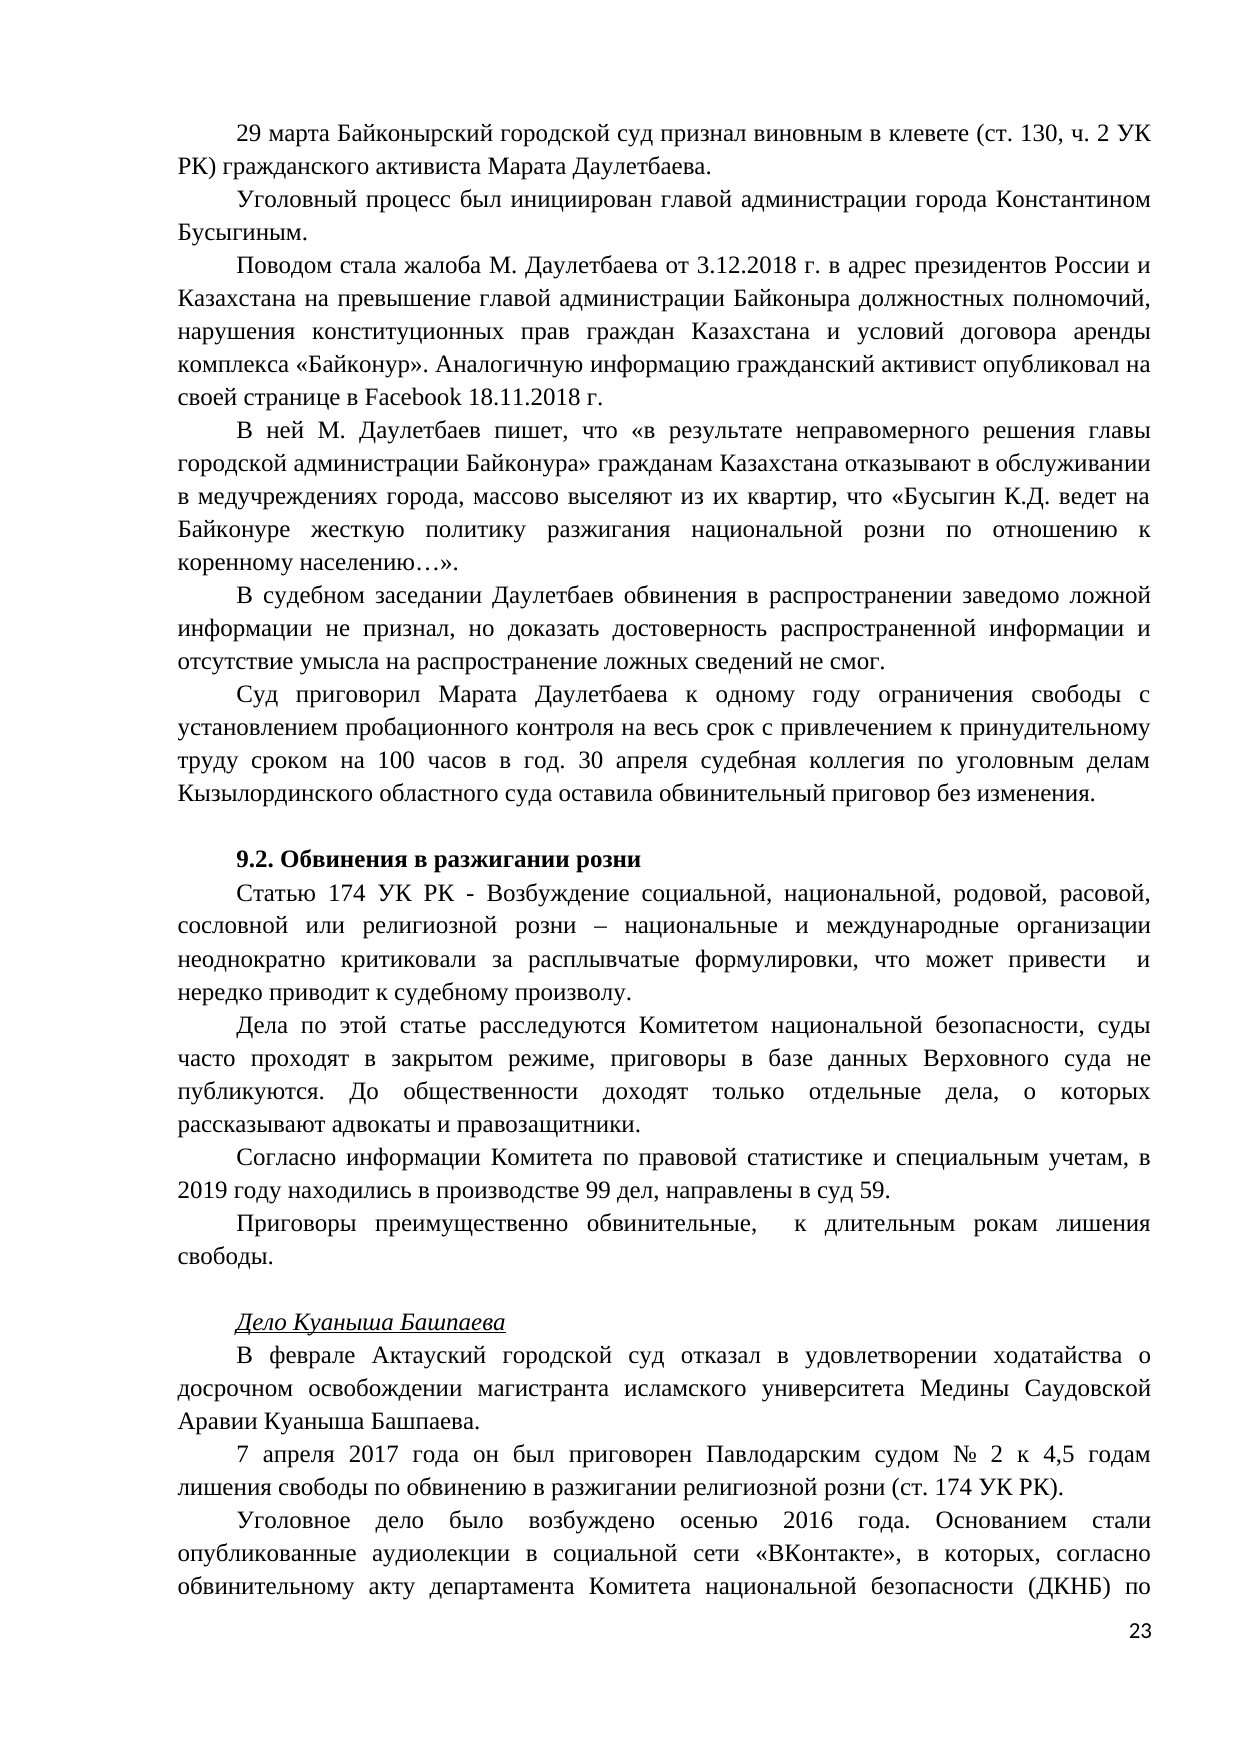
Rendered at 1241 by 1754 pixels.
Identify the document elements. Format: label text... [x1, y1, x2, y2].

text В ней М. Даулетбаев пишет, что «в результате неправомерного решения главы городской администрации Байконура» гражданам Казахстана отказывают в обслуживании в медучреждениях города, массово выселяют из их квартир, что «Бусыгин К.Д. ведет на Байконуре жесткую политику разжигания национальной розни по отношению к коренному населению…». [177, 415, 1152, 576]
text Согласно информации Комитета по правовой статистике и специальным учетам, в 2019 году находились в производстве 99 дел, направлены в суд 59. [177, 1142, 1152, 1203]
text В судебном заседании Даулетбаев обвинения в распространении заведомо ложной информации не признал, но доказать достоверность распространенной информации и отсутствие умысла на распространение ложных сведений не смог. [177, 580, 1152, 675]
text Приговоры преимущественно обвинительные, к длительным рокам лишения свободы. [177, 1208, 1152, 1269]
text Суд приговорил Марата Даулетбаева к одному году ограничения свободы с установлением пробационного контроля на весь срок с привлечением к принудительному труду сроком на 100 часов в год. 30 апреля судебная коллегия по уголовным делам Кызылординского областного суда оставила обвинительный приговор без изменения. [177, 679, 1152, 807]
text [177, 1505, 1152, 1600]
text Дело Куаныша Башпаева [177, 1307, 1152, 1336]
text Дела по этой статье расследуются Комитетом национальной безопасности, суды часто проходят в закрытом режиме, приговоры в базе данных Верховного суда не публикуются. До общественности доходят только отдельные дела, о которых рассказывают адвокаты и правозащитники. [177, 1010, 1152, 1137]
text Поводом стала жалоба М. Даулетбаева от 3.12.2018 г. в адрес президентов России и Казахстана на превышение главой администрации Байконыра должностных полномочий, нарушения конституционных прав граждан Казахстана и условий договора аренды комплекса «Байконур». Аналогичную информацию гражданский активист опубликовал на своей странице в Facebook 18.11.2018 г. [177, 250, 1152, 411]
text 29 марта Байконырский городской суд признал виновным в клевете (ст. 130, ч. 2 УК РК) гражданского активиста Марата Даулетбаева. [177, 118, 1152, 180]
text 7 апреля 2017 года он был приговорен Павлодарским судом № 2 к 4,5 годам лишения свободы по обвинению в разжигании религиозной розни (ст. 174 УК РК). [177, 1439, 1152, 1501]
text В феврале Актауский городской суд отказал в удовлетворении ходатайства о досрочном освобождении магистранта исламского университета Медины Саудовской Аравии Куаныша Башпаева. [177, 1340, 1152, 1435]
text 9.2. Обвинения в разжигании розни [177, 844, 1152, 873]
text Уголовный процесс был инициирован главой администрации города Константином Бусыгиным. [177, 184, 1152, 246]
text Статью 174 УК РК - Возбуждение социальной, национальной, родовой, расовой, сословной или религиозной розни – национальные и международные организации неоднократно критиковали за расплывчатые формулировки, что может привести и нередко приводит к судебному произволу. [177, 878, 1152, 1005]
